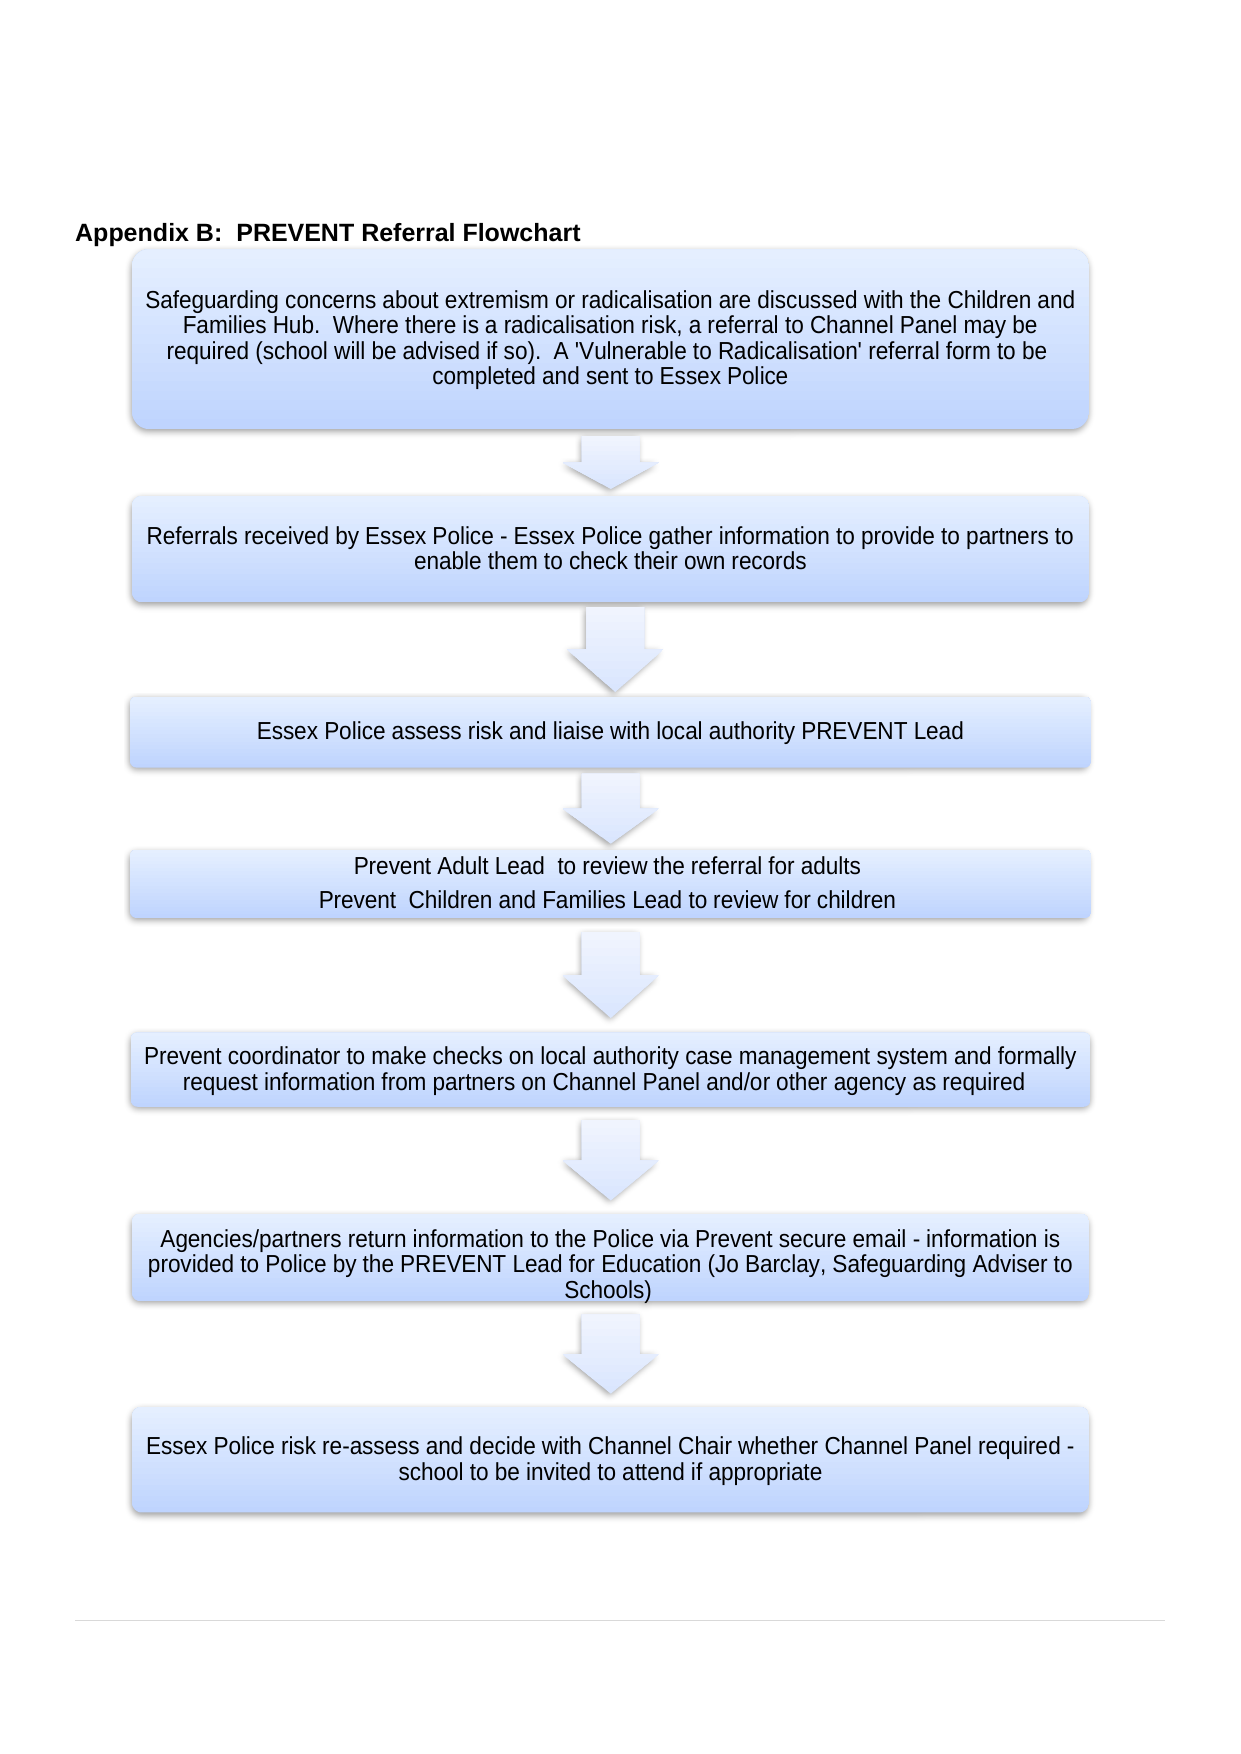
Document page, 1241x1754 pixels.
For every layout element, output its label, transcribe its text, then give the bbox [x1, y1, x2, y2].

text Appendix B: PREVENT Referral Flowchart [75, 217, 1165, 246]
